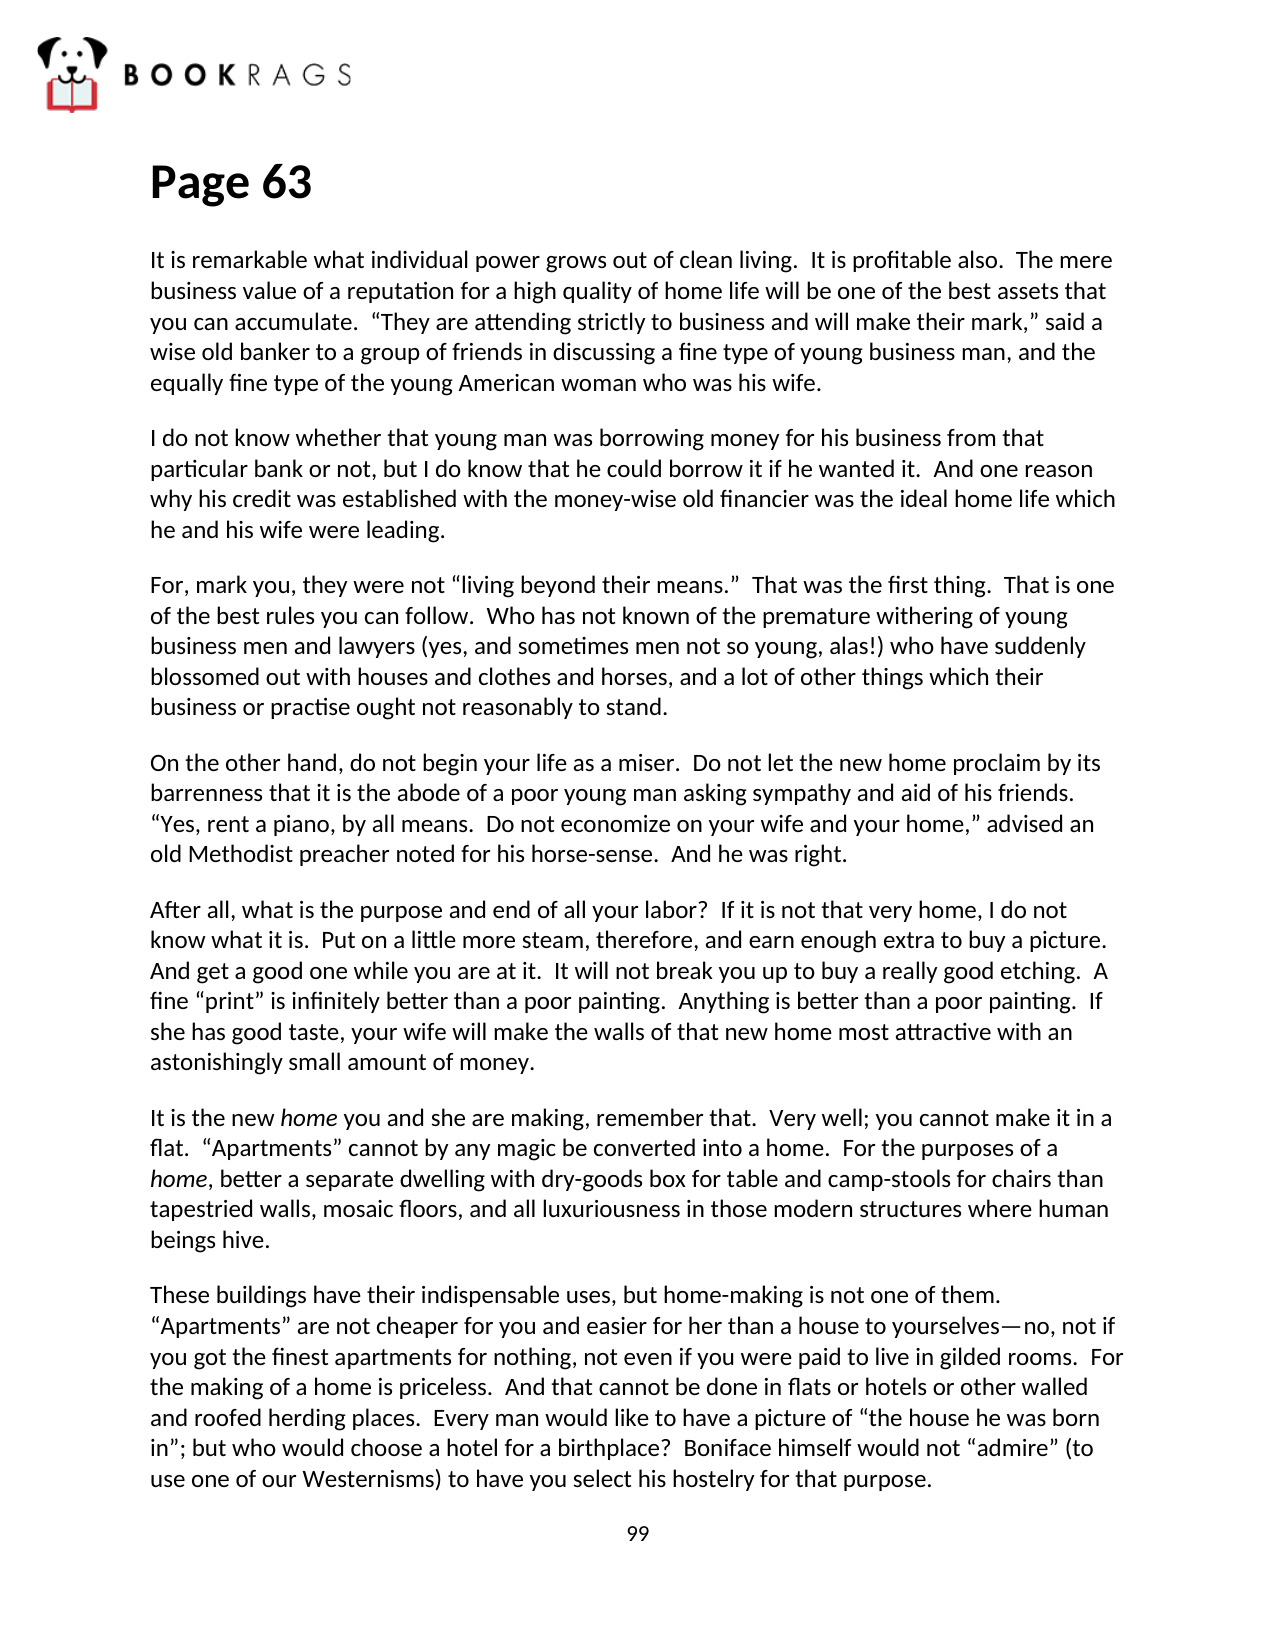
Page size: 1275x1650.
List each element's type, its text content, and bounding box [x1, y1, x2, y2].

text For, mark you, they were not “living beyond their means.” That was the first thing. That is one of the best rules you can follow. Who has not known of the premature withering of young business men and lawyers (yes, and sometimes men not so young, alas!) who have suddenly blossomed out with houses and clothes and horses, and a lot of other things which their business or practise ought not reasonably to stand. [150, 569, 1125, 722]
text On the other hand, do not begin your life as a miser. Do not let the new home proclaim by its barrenness that it is the abode of a poor young man asking sympathy and aid of his friends. “Yes, rent a piano, by all means. Do not economize on your wife and your home,” advised an old Methodist preacher noted for his horse-sense. And he was right. [150, 747, 1125, 869]
text These buildings have their indispensable uses, but home-making is not one of them. “Apartments” are not cheaper for you and easier for her than a house to yourselves—­no, not if you got the finest apartments for nothing, not even if you were paid to live in gilded rooms. For the making of a home is priceless. And that cannot be done in flats or hotels or other walled and roofed herding places. Every man would like to have a picture of “the house he was born in”; but who would choose a hotel for a birthplace? Boniface himself would not “admire” (to use one of our Westernisms) to have you select his hostelry for that purpose. [150, 1280, 1125, 1493]
picture [37, 37, 351, 113]
text Page 63 [150, 150, 1125, 211]
text After all, what is the purpose and end of all your labor? If it is not that very home, I do not know what it is. Put on a little more steam, therefore, and earn enough extra to buy a picture. And get a good one while you are at it. It will not break you up to buy a really good etching. A fine “print” is infinitely better than a poor painting. Anything is better than a poor painting. If she has good taste, your wife will make the walls of that new home most attractive with an astonishingly small amount of money. [150, 894, 1125, 1077]
text It is the new home you and she are making, remember that. Very well; you cannot make it in a flat. “Apartments” cannot by any magic be converted into a home. For the purposes of a home, better a separate dwelling with dry-goods box for table and camp-stools for chairs than tapestried walls, mosaic floors, and all luxuriousness in those modern structures where human beings hive. [150, 1102, 1125, 1255]
text I do not know whether that young man was borrowing money for his business from that particular bank or not, but I do know that he could borrow it if he wanted it. And one reason why his credit was established with the money-wise old financier was the ideal home life which he and his wife were leading. [150, 422, 1125, 544]
text It is remarkable what individual power grows out of clean living. It is profitable also. The mere business value of a reputation for a high quality of home life will be one of the best assets that you can accumulate. “They are attending strictly to business and will make their mark,” said a wise old banker to a group of friends in discussing a fine type of young business man, and the equally fine type of the young American woman who was his wife. [150, 244, 1125, 397]
